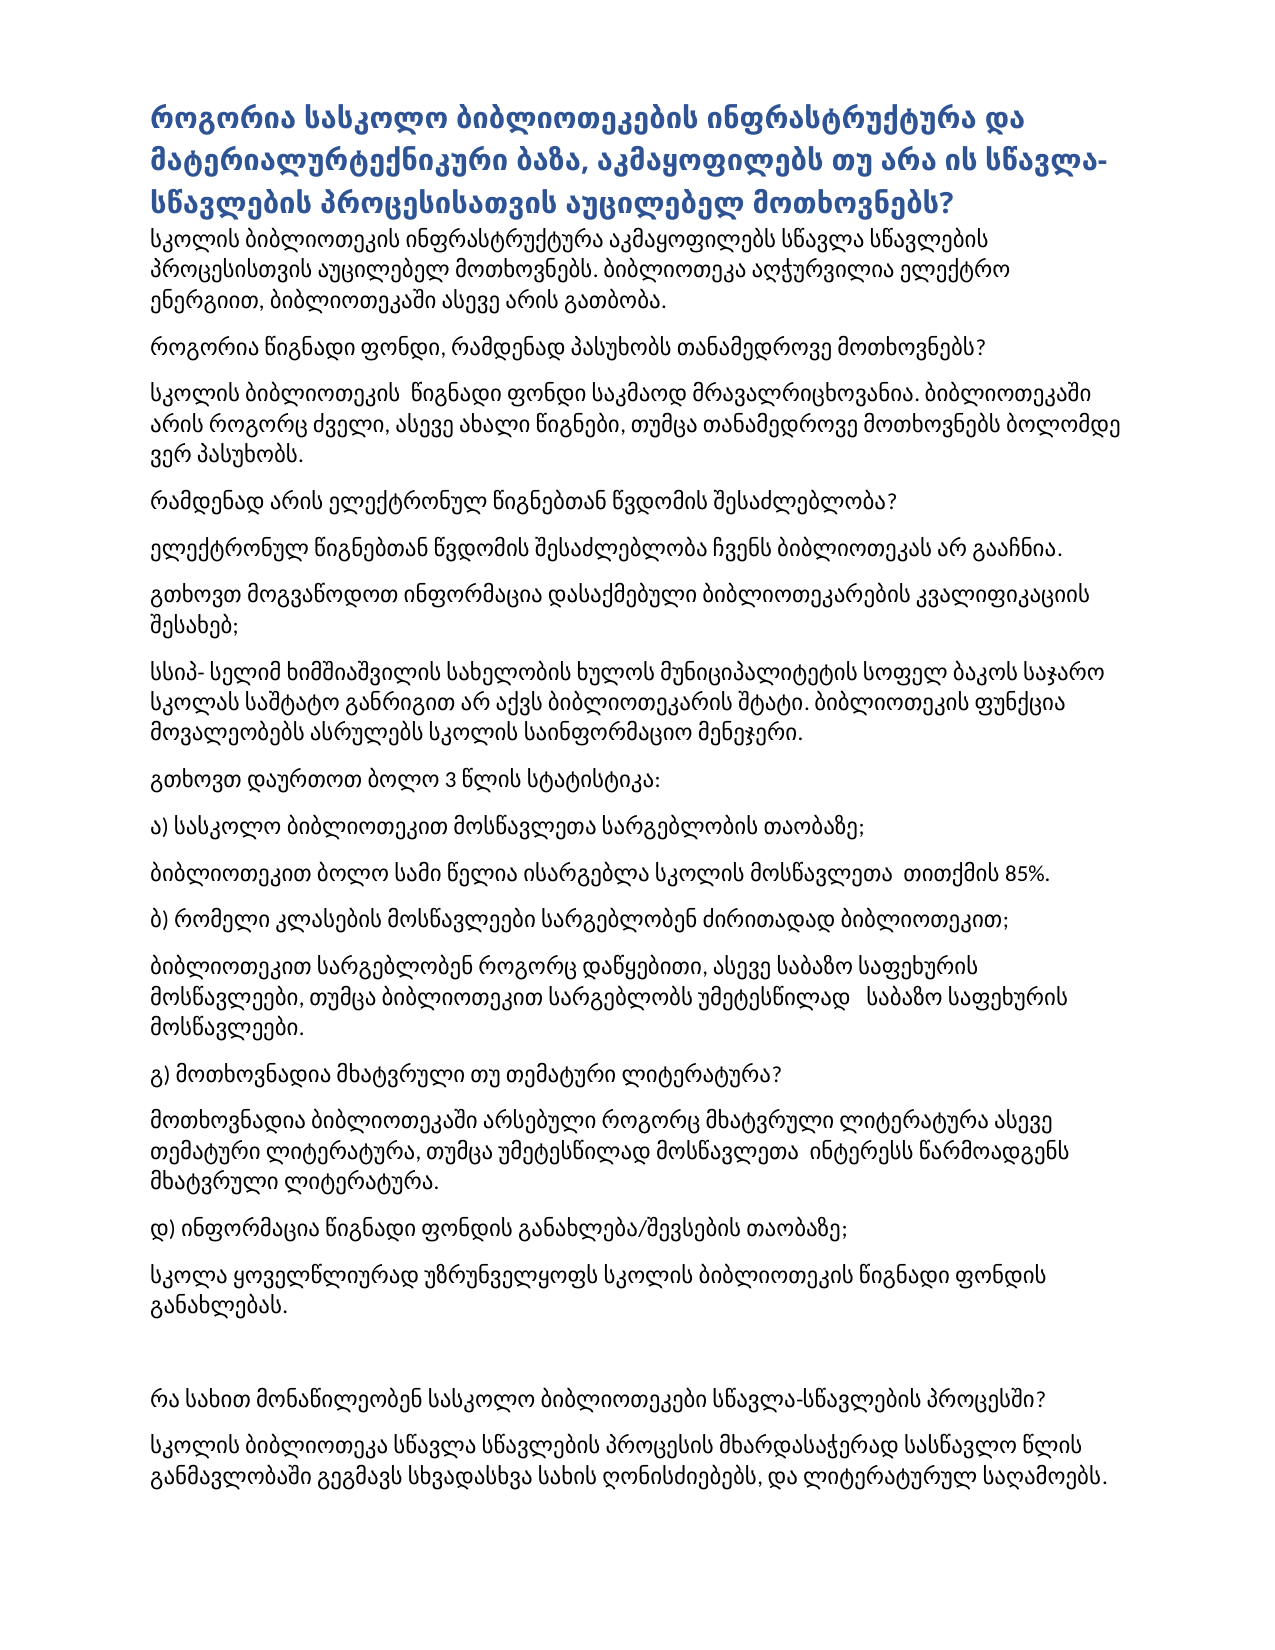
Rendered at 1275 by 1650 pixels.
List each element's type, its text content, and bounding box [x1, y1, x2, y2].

text როგორია წიგნადი ფონდი, რამდენად პასუხობს თანამედროვე მოთხოვნებს? [150, 333, 1125, 361]
text გ) მოთხოვნადია მხატვრული თუ თემატური ლიტერატურა? [150, 1060, 1125, 1088]
text ა) სასკოლო ბიბლიოთეკით მოსწავლეთა სარგებლობის თაობაზე; [150, 812, 1125, 840]
text სკოლის ბიბლიოთეკის ინფრასტრუქტურა აკმაყოფილებს სწავლა სწავლების პროცესისთვის აუცილებელ მოთხოვნებს. ბიბლიოთეკა აღჭურვილია ელექტრო ენერგიით, ბიბლიოთეკაში ასევე არის გათბობა. [150, 225, 1125, 314]
text ბ) რომელი კლასების მოსწავლეები სარგებლობენ ძირითადად ბიბლიოთეკით; [150, 906, 1125, 933]
subtitle როგორია სასკოლო ბიბლიოთეკების ინფრასტრუქტურა და მატერიალურტექნიკური ბაზა, აკმაყოფილებს თუ არა ის სწავლა-სწავლების პროცესისათვის აუცილებელ მოთხოვნებს? [150, 97, 1125, 222]
text მოთხოვნადია ბიბლიოთეკაში არსებული როგორც მხატვრული ლიტერატურა ასევე თემატური ლიტერატურა, თუმცა უმეტესწილად მოსწავლეთა ინტერესს წარმოადგენს მხატვრული ლიტერატურა. [150, 1107, 1125, 1195]
text სკოლის ბიბლიოთეკა სწავლა სწავლების პროცესის მხარდასაჭერად სასწავლო წლის განმავლობაში გეგმავს სხვადასხვა სახის ღონისძიებებს, და ლიტერატურულ საღამოებს. [150, 1432, 1125, 1490]
text რა სახით მონაწილეობენ სასკოლო ბიბლიოთეკები სწავლა-სწავლების პროცესში? [150, 1385, 1125, 1413]
text სსიპ- სელიმ ხიმშიაშვილის სახელობის ხულოს მუნიციპალიტეტის სოფელ ბაკოს საჯარო სკოლას საშტატო განრიგით არ აქვს ბიბლიოთეკარის შტატი. ბიბლიოთეკის ფუნქცია მოვალეობებს ასრულებს სკოლის საინფორმაციო მენეჯერი. [150, 658, 1125, 746]
text გთხოვთ მოგვაწოდოთ ინფორმაცია დასაქმებული ბიბლიოთეკარების კვალიფიკაციის შესახებ; [150, 581, 1125, 639]
text სკოლის ბიბლიოთეკის წიგნადი ფონდი საკმაოდ მრავალრიცხოვანია. ბიბლიოთეკაში არის როგორც ძველი, ასევე ახალი წიგნები, თუმცა თანამედროვე მოთხოვნებს ბოლომდე ვერ პასუხობს. [150, 379, 1125, 468]
text დ) ინფორმაცია წიგნადი ფონდის განახლება/შევსების თაობაზე; [150, 1214, 1125, 1242]
text სკოლა ყოველწლიურად უზრუნველყოფს სკოლის ბიბლიოთეკის წიგნადი ფონდის განახლებას. [150, 1261, 1125, 1319]
text გთხოვთ დაურთოთ ბოლო 3 წლის სტატისტიკა: [150, 765, 1125, 793]
text ბიბლიოთეკით სარგებლობენ როგორც დაწყებითი, ასევე საბაზო საფეხურის მოსწავლეები, თუმცა ბიბლიოთეკით სარგებლობს უმეტესწილად საბაზო საფეხურის მოსწავლეები. [150, 952, 1125, 1041]
text ბიბლიოთეკით ბოლო სამი წელია ისარგებლა სკოლის მოსწავლეთა თითქმის 85%. [150, 859, 1125, 887]
text რამდენად არის ელექტრონულ წიგნებთან წვდომის შესაძლებლობა? [150, 487, 1125, 515]
text ელექტრონულ წიგნებთან წვდომის შესაძლებლობა ჩვენს ბიბლიოთეკას არ გააჩნია. [150, 534, 1125, 562]
